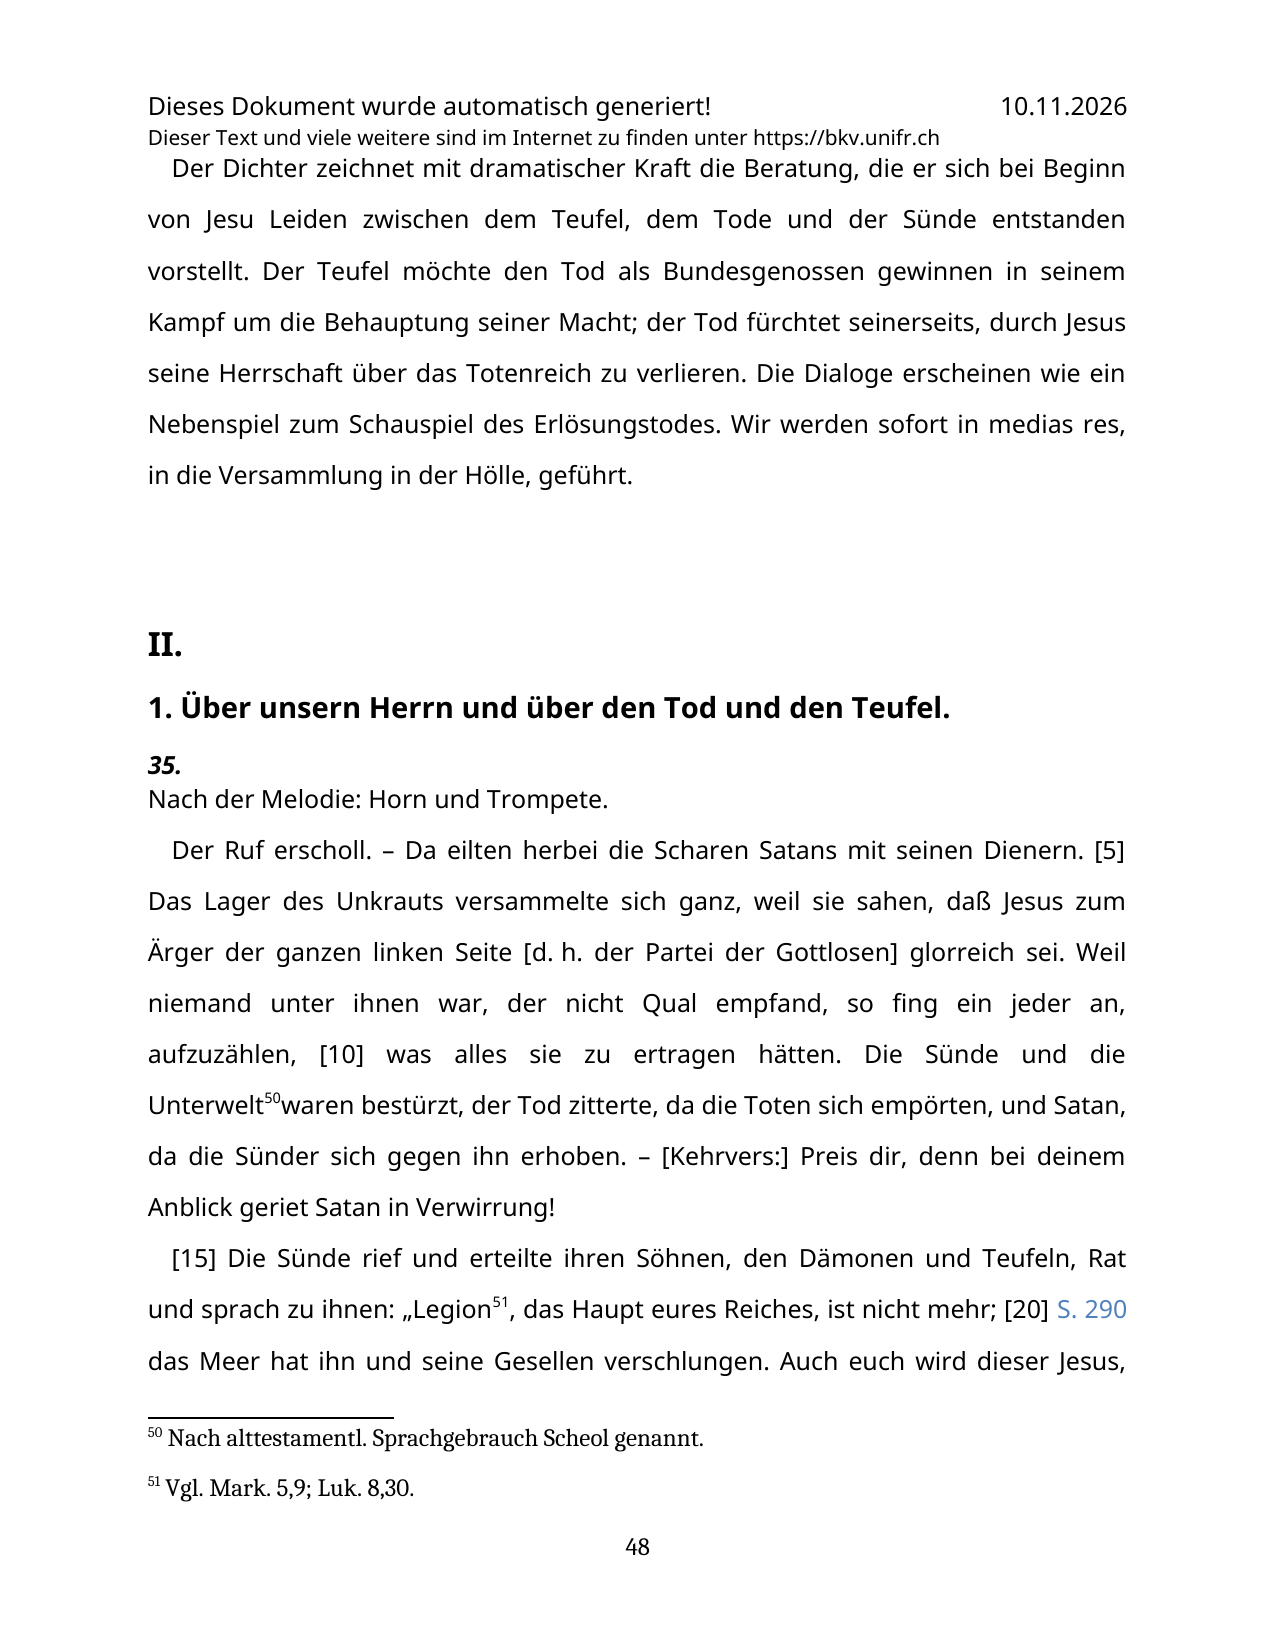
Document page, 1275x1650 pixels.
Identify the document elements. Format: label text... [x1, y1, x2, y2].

text Nach der Melodie: Horn und Trompete. [148, 782, 1127, 816]
subtitle 1. Über unsern Herrn und über den Tod und den Teufel. [148, 687, 1127, 727]
subtitle 35. [148, 748, 1127, 782]
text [148, 1241, 1127, 1377]
subtitle II. [148, 621, 1127, 666]
text Der Dichter zeichnet mit dramatischer Kraft die Beratung, die er sich bei Beginn von Jesu Leiden zwischen dem Teufel, dem Tode und der Sünde entstanden vorstellt. Der Teufel möchte den Tod als Bundesgenossen gewinnen in seinem Kampf um die Behauptung seiner Macht; der Tod fürchtet seinerseits, durch Jesus seine Herrschaft über das Totenreich zu verlieren. Die Dialoge erscheinen wie ein Nebenspiel zum Schauspiel des Erlösungstodes. Wir werden sofort in medias res, in die Versammlung in der Hölle, geführt. [148, 151, 1127, 491]
text Der Ruf erscholl. – Da eilten herbei die Scharen Satans mit seinen Dienern. [5] Das Lager des Unkrauts versammelte sich ganz, weil sie sahen, daß Jesus zum Ärger der ganzen linken Seite [d. h. der Partei der Gottlosen] glorreich sei. Weil niemand unter ihnen war, der nicht Qual empfand, so fing ein jeder an, aufzuzählen, [10] was alles sie zu ertragen hätten. Die Sünde und die Unterweltwaren bestürzt, der Tod zitterte, da die Toten sich empörten, und Satan, da die Sünder sich gegen ihn erhoben. – [Kehrvers:] Preis dir, denn bei deinem Anblick geriet Satan in Verwirrung! [148, 833, 1127, 1224]
